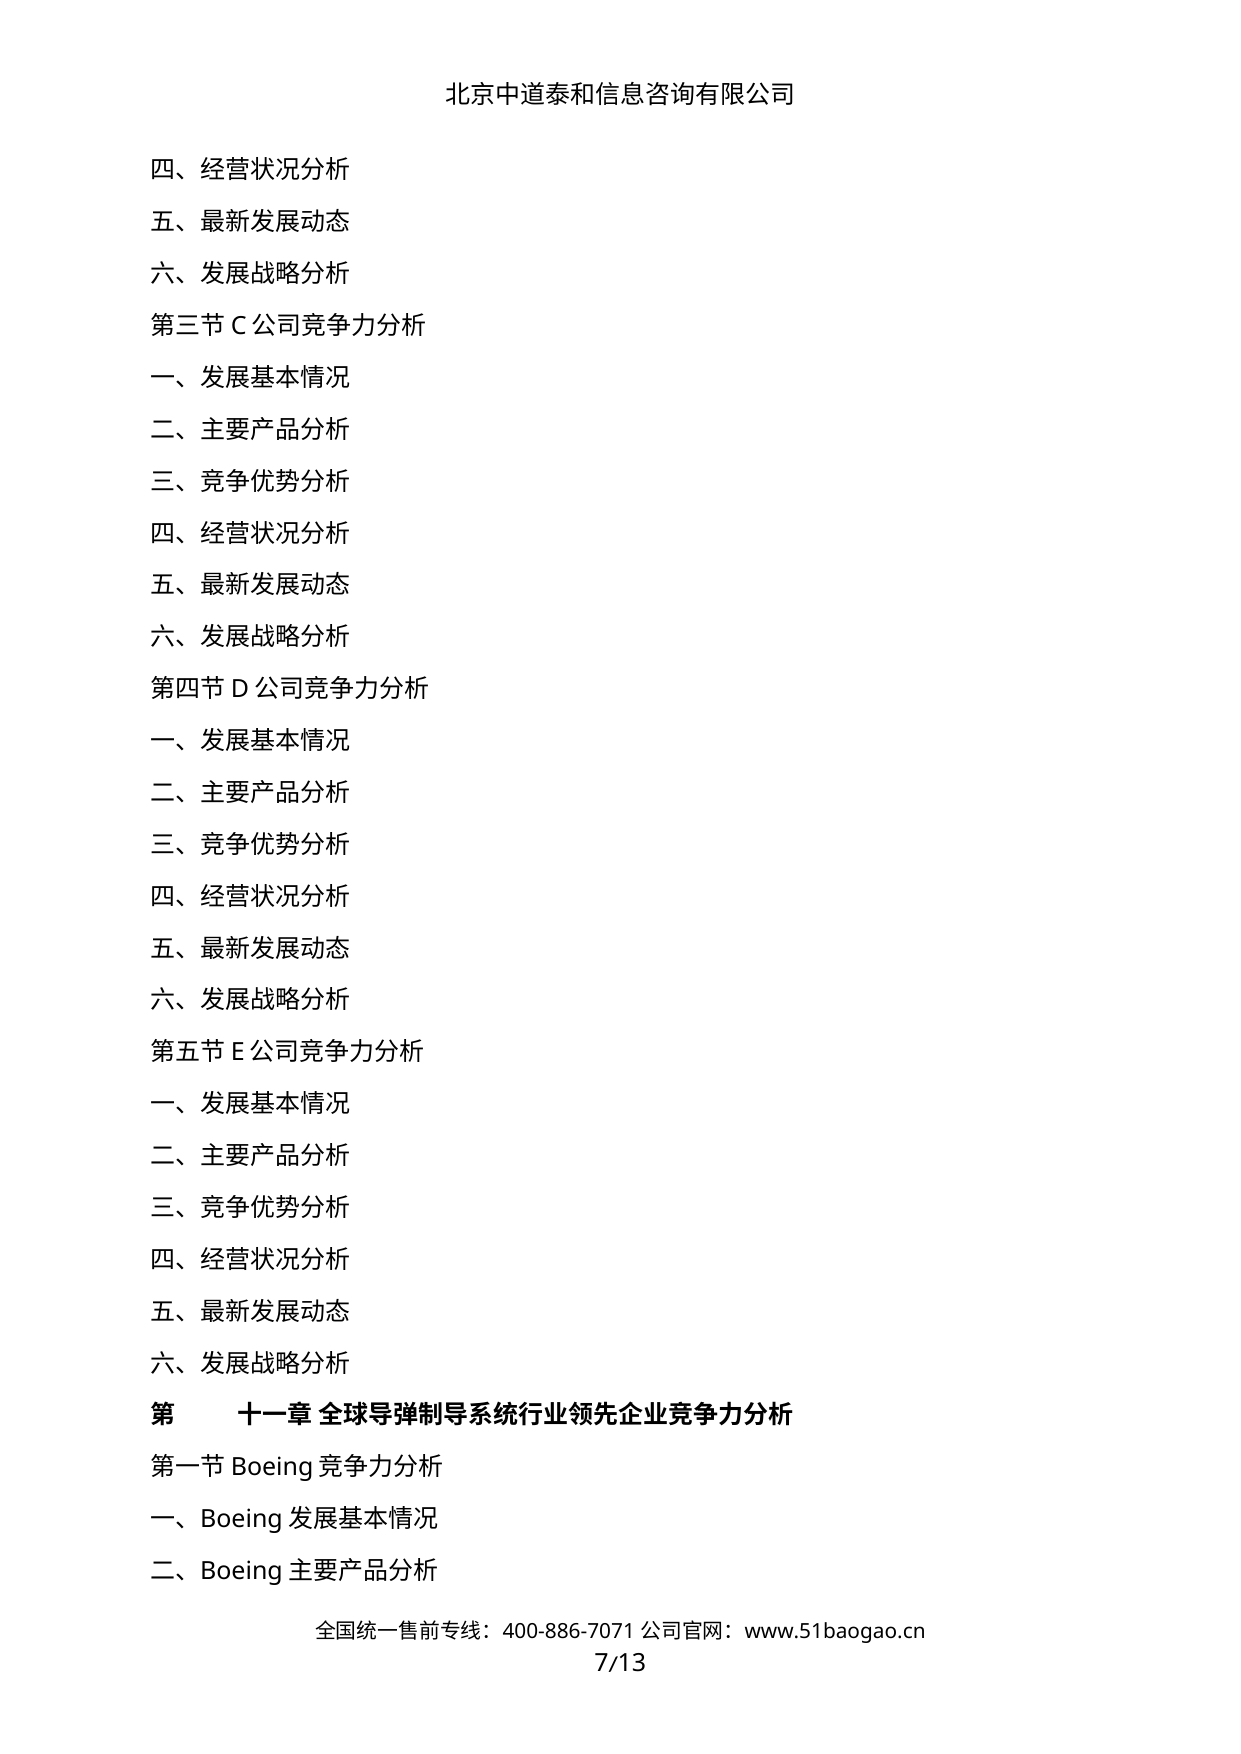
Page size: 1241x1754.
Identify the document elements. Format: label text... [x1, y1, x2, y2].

text 二、Boeing主要产品分析 [150, 1551, 1090, 1587]
text 第四节 D公司竞争力分析 [150, 669, 1090, 705]
text 六、发展战略分析 [150, 980, 1090, 1016]
text 二、主要产品分析 [150, 1136, 1090, 1172]
text 三、竞争优势分析 [150, 824, 1090, 861]
text 一、Boeing发展基本情况 [150, 1499, 1090, 1535]
text 二、主要产品分析 [150, 409, 1090, 446]
text 六、发展战略分析 [150, 254, 1090, 290]
text 四、经营状况分析 [150, 513, 1090, 549]
text 六、发展战略分析 [150, 617, 1090, 653]
text 五、最新发展动态 [150, 928, 1090, 964]
text 三、竞争优势分析 [150, 1187, 1090, 1224]
text 四、经营状况分析 [150, 1239, 1090, 1276]
text 一、发展基本情况 [150, 1084, 1090, 1120]
text 五、最新发展动态 [150, 565, 1090, 601]
text 五、最新发展动态 [150, 1291, 1090, 1327]
text 第五节 E公司竞争力分析 [150, 1032, 1090, 1068]
text 四、经营状况分析 [150, 150, 1090, 186]
text 二、主要产品分析 [150, 772, 1090, 809]
text 一、发展基本情况 [150, 357, 1090, 394]
text 六、发展战略分析 [150, 1343, 1090, 1379]
text 四、经营状况分析 [150, 876, 1090, 912]
text 一、发展基本情况 [150, 721, 1090, 757]
text 第一节 Boeing竞争力分析 [150, 1447, 1090, 1483]
text 第 十一章 全球导弹制导系统行业领先企业竞争力分析 [150, 1395, 1090, 1431]
text 第三节 C公司竞争力分析 [150, 306, 1090, 342]
text 五、最新发展动态 [150, 202, 1090, 238]
text 三、竞争优势分析 [150, 461, 1090, 497]
